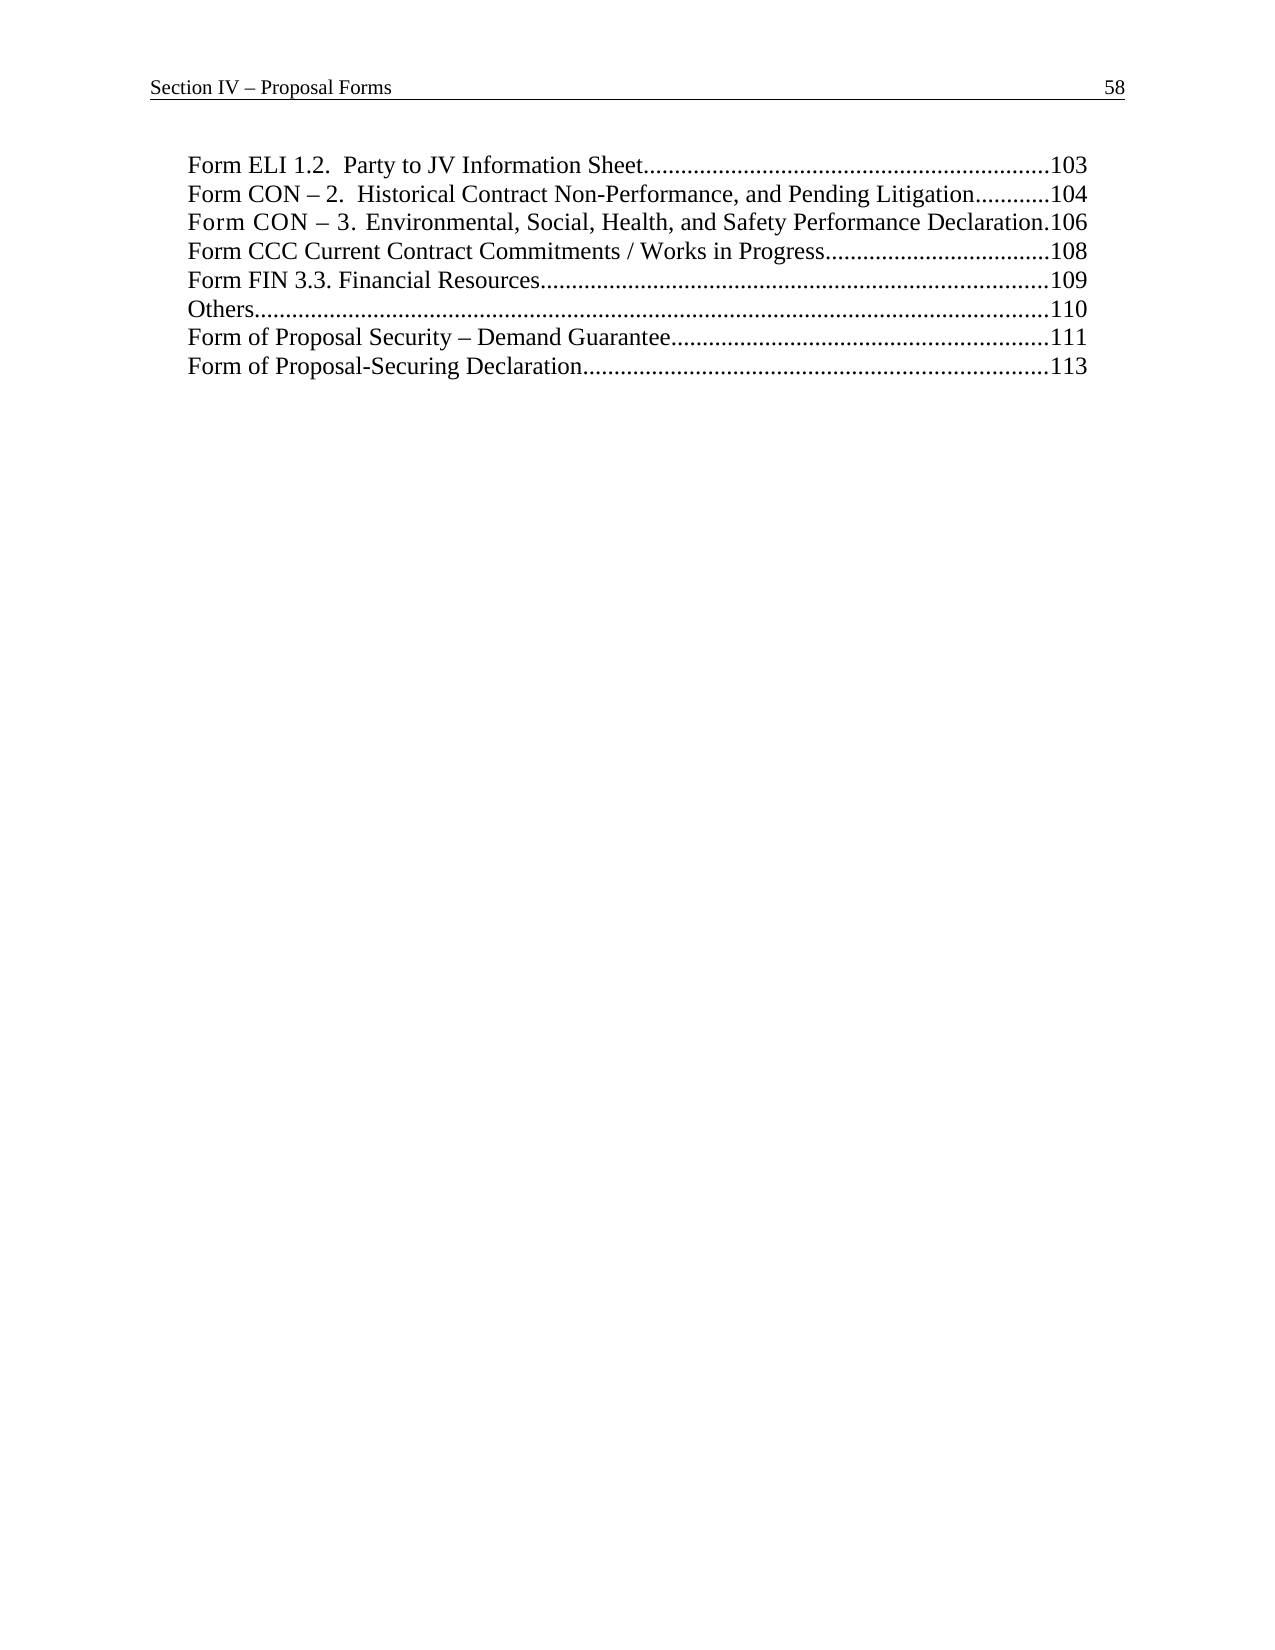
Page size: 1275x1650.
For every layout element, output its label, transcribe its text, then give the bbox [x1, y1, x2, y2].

text Others 110 [187, 294, 1125, 322]
text Form FIN 3.3. Financial Resources 109 [187, 265, 1125, 294]
text Form ELI 1.2. Party to JV Information Sheet 103 [187, 150, 1125, 179]
text Form CON – 3. Environmental, Social, Health, and Safety Performance Declaration 106 [187, 207, 1125, 236]
text Form CON – 2. Historical Contract Non-Performance, and Pending Litigation 104 [187, 179, 1125, 207]
text Form of Proposal-Securing Declaration 113 [187, 351, 1125, 380]
text Form of Proposal Security – Demand Guarantee 111 [187, 322, 1125, 351]
text Form CCC Current Contract Commitments / Works in Progress 108 [187, 236, 1125, 265]
